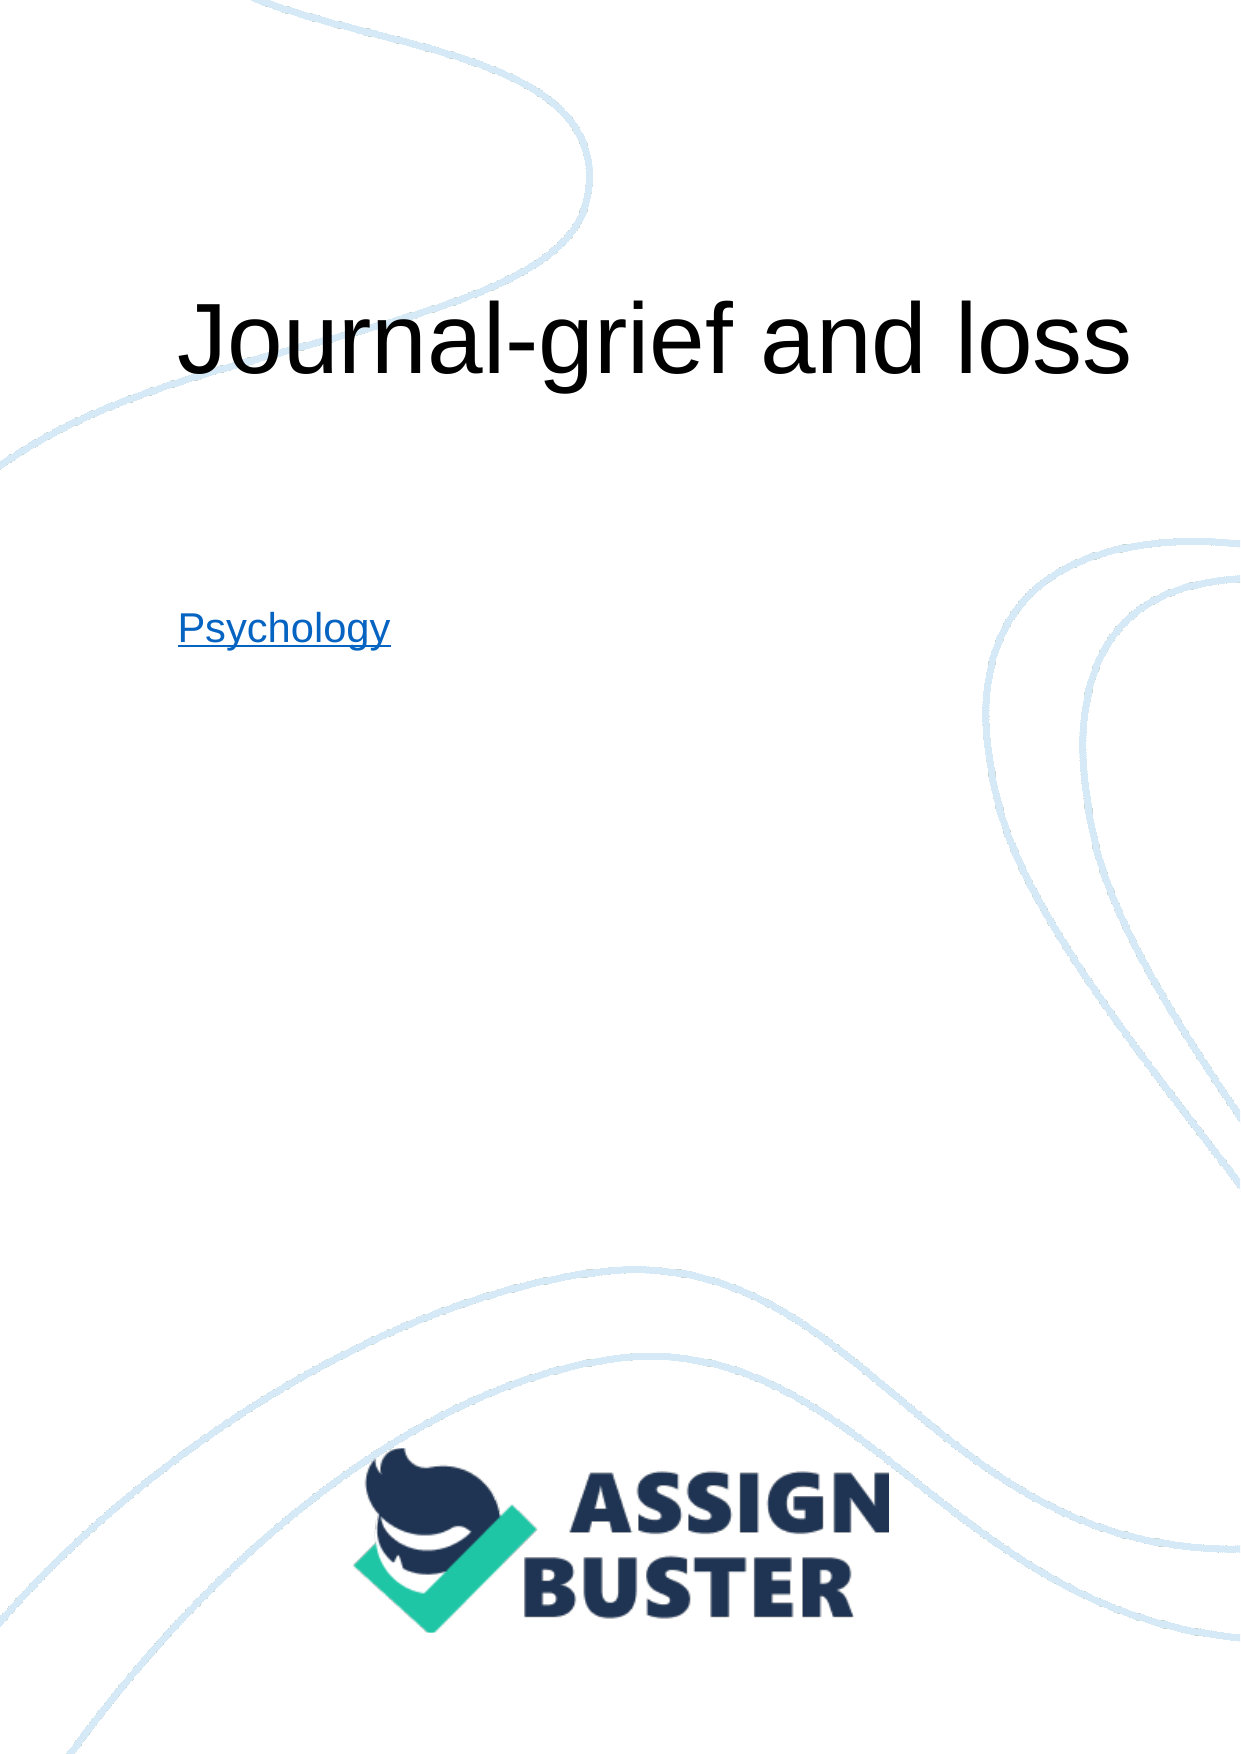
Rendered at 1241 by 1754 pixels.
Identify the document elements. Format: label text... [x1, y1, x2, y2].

subtitle Journal-grief and loss [177, 279, 1152, 394]
picture [0, 0, 1241, 1754]
text Psychology [177, 604, 1152, 652]
